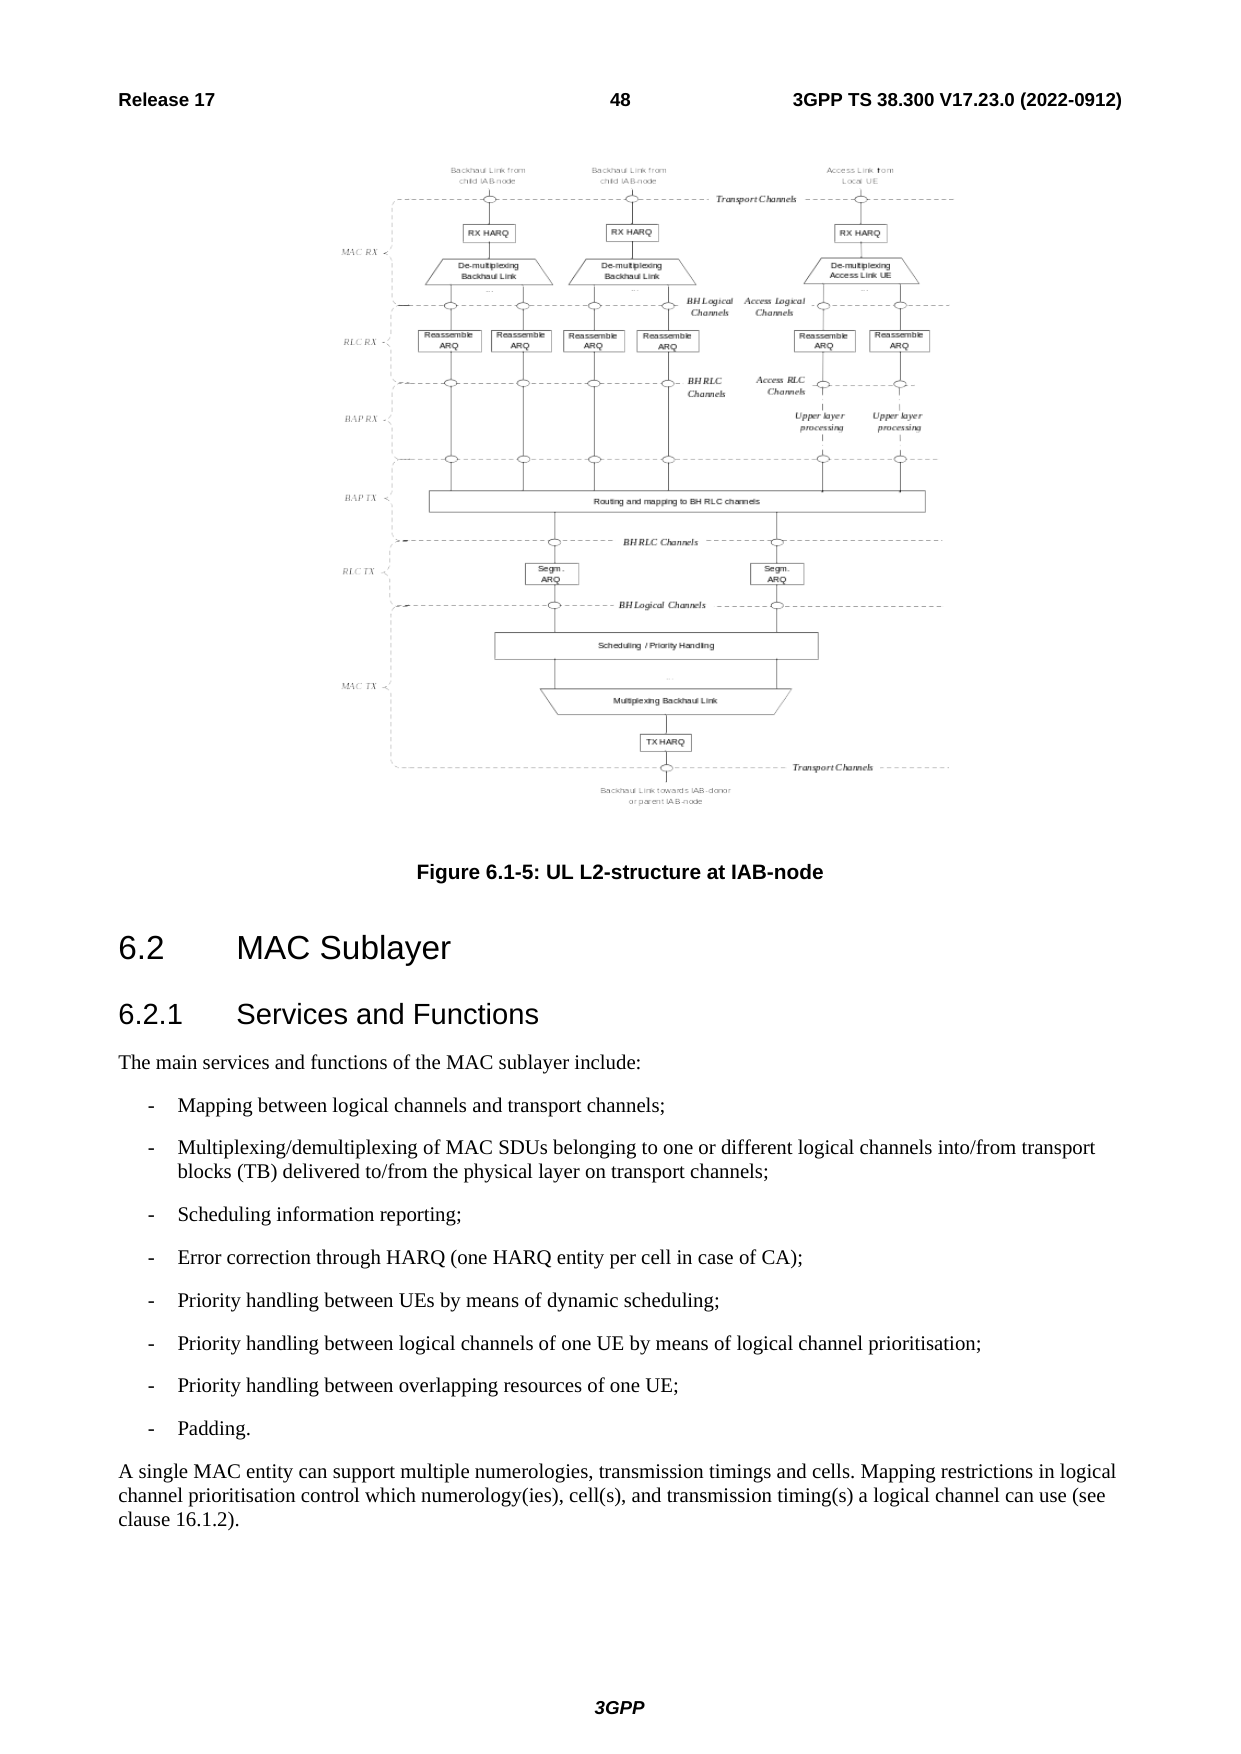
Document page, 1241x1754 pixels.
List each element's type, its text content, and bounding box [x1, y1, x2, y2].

text The main services and functions of the MAC sublayer include: [118, 1050, 1122, 1074]
text - Padding. [148, 1416, 1122, 1440]
text - Scheduling information reporting; [148, 1202, 1122, 1226]
text A single MAC entity can support multiple numerologies, transmission timings and cells. Mapping restrictions in logical channel prioritisation control which numerology(ies), cell(s), and transmission timing(s) a logical channel can use (see clause 16.1.2). [118, 1459, 1122, 1531]
subtitle 6.2 MAC Sublayer [118, 928, 1122, 966]
text - Priority handling between UEs by means of dynamic scheduling; [148, 1288, 1122, 1312]
text Figure 6.1-5: UL L2-structure at IAB-node [118, 860, 1122, 884]
text - Mapping between logical channels and transport channels; [148, 1092, 1122, 1117]
subtitle 6.2.1 Services and Functions [118, 997, 1122, 1031]
text - Priority handling between overlapping resources of one UE; [148, 1373, 1122, 1397]
text - Multiplexing/demultiplexing of MAC SDUs belonging to one or different logical channels into/from transport blocks (TB) delivered to/from the physical layer on transport channels; [148, 1135, 1122, 1183]
text - Priority handling between logical channels of one UE by means of logical channel prioritisation; [148, 1331, 1122, 1355]
text - Error correction through HARQ (one HARQ entity per cell in case of CA); [148, 1245, 1122, 1269]
